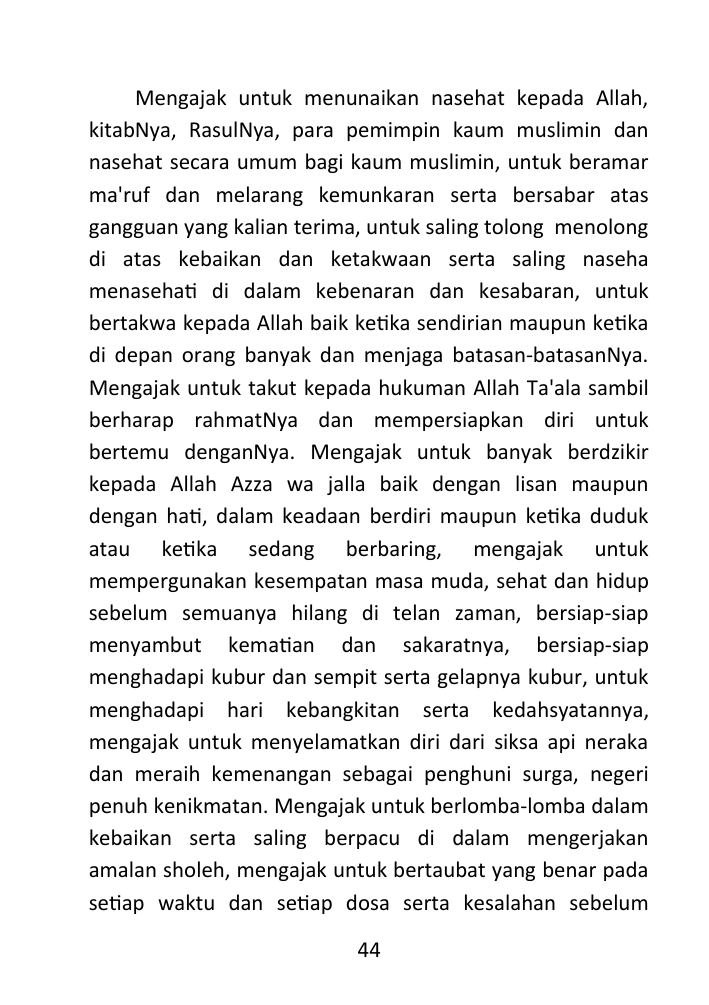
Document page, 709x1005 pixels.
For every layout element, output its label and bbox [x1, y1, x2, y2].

text [88, 83, 650, 916]
